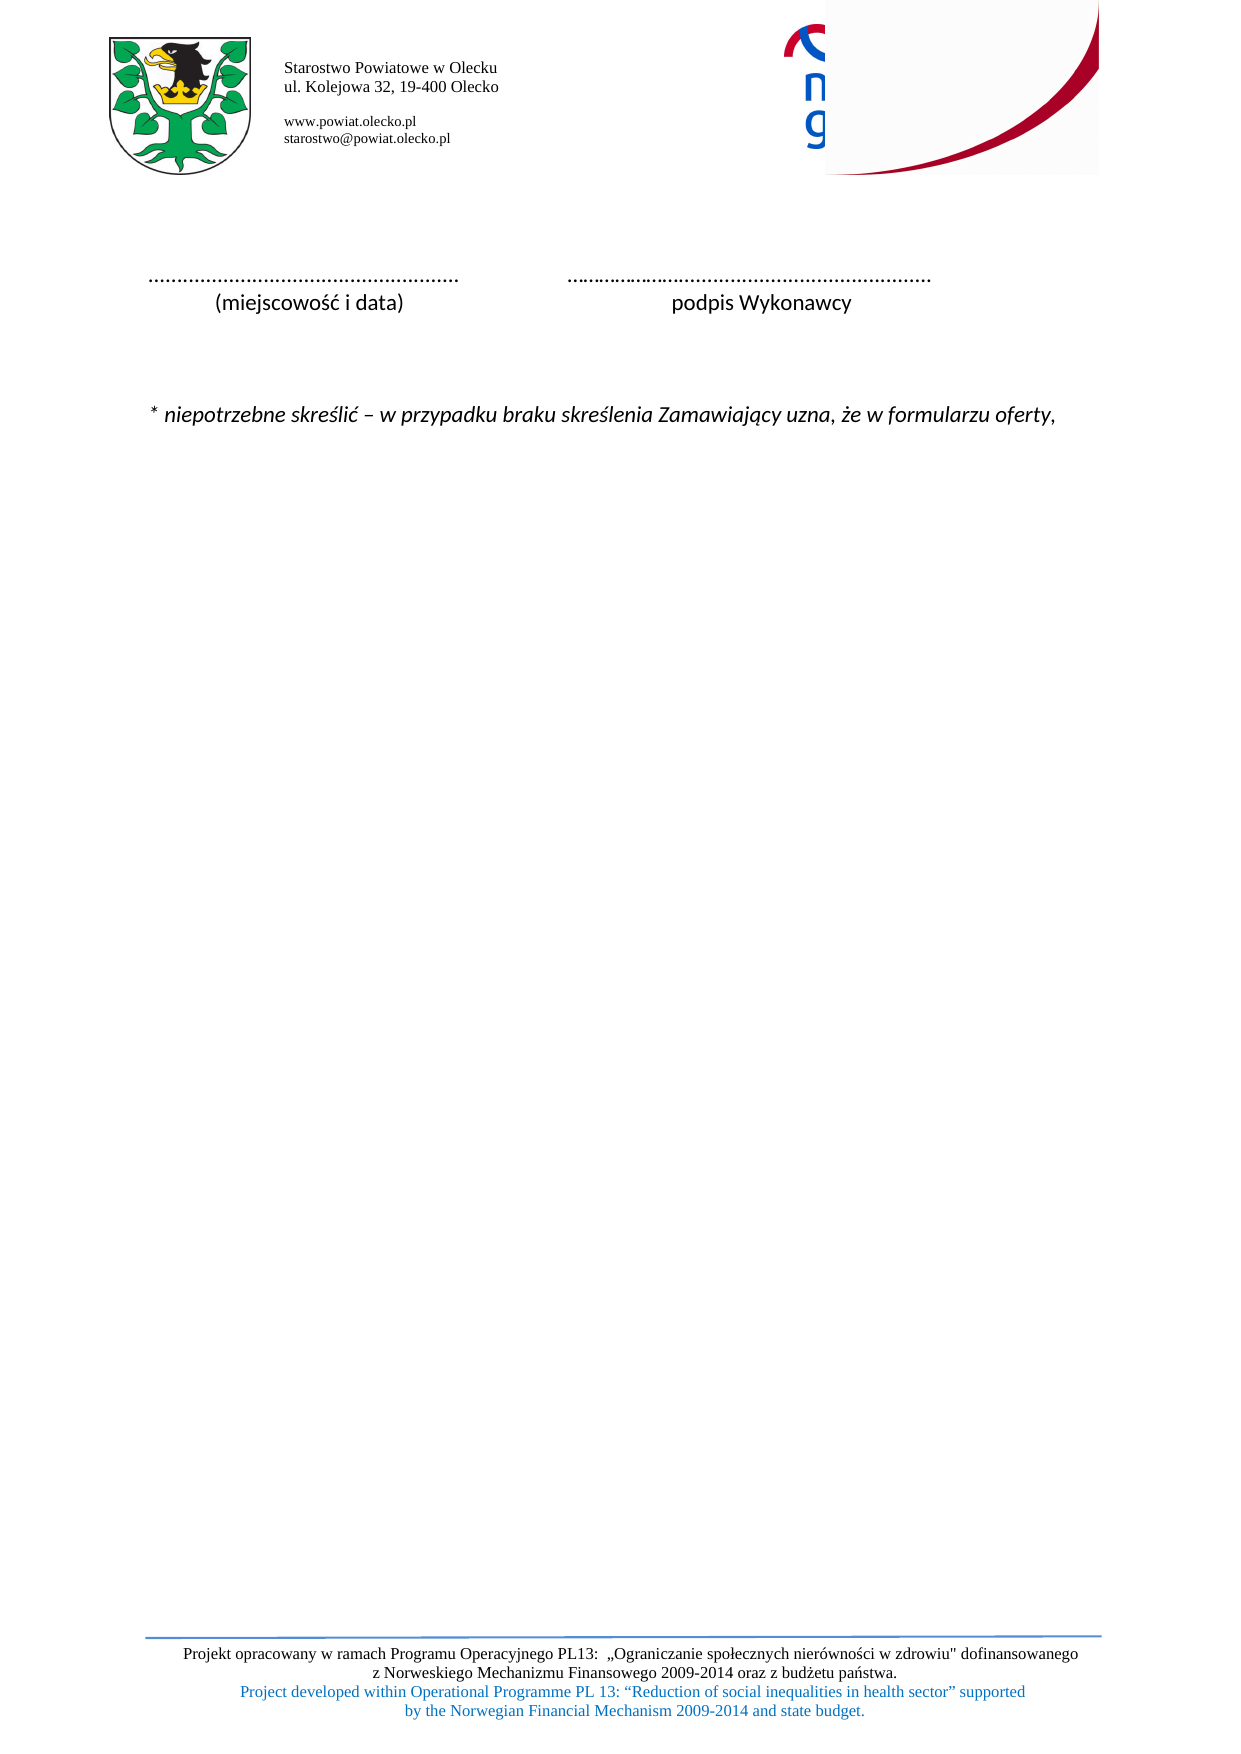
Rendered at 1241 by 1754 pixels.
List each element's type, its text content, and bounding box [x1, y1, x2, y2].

picture [109, 37, 251, 175]
text ...................................................... …………………............................................ [148, 260, 1122, 288]
picture [784, 0, 1099, 175]
text * niepotrzebne skreślić – w przypadku braku skreślenia Zamawiający uzna, że w formularzu oferty, [148, 400, 1122, 428]
text (miejscowość i data) podpis Wykonawcy [148, 288, 1122, 316]
